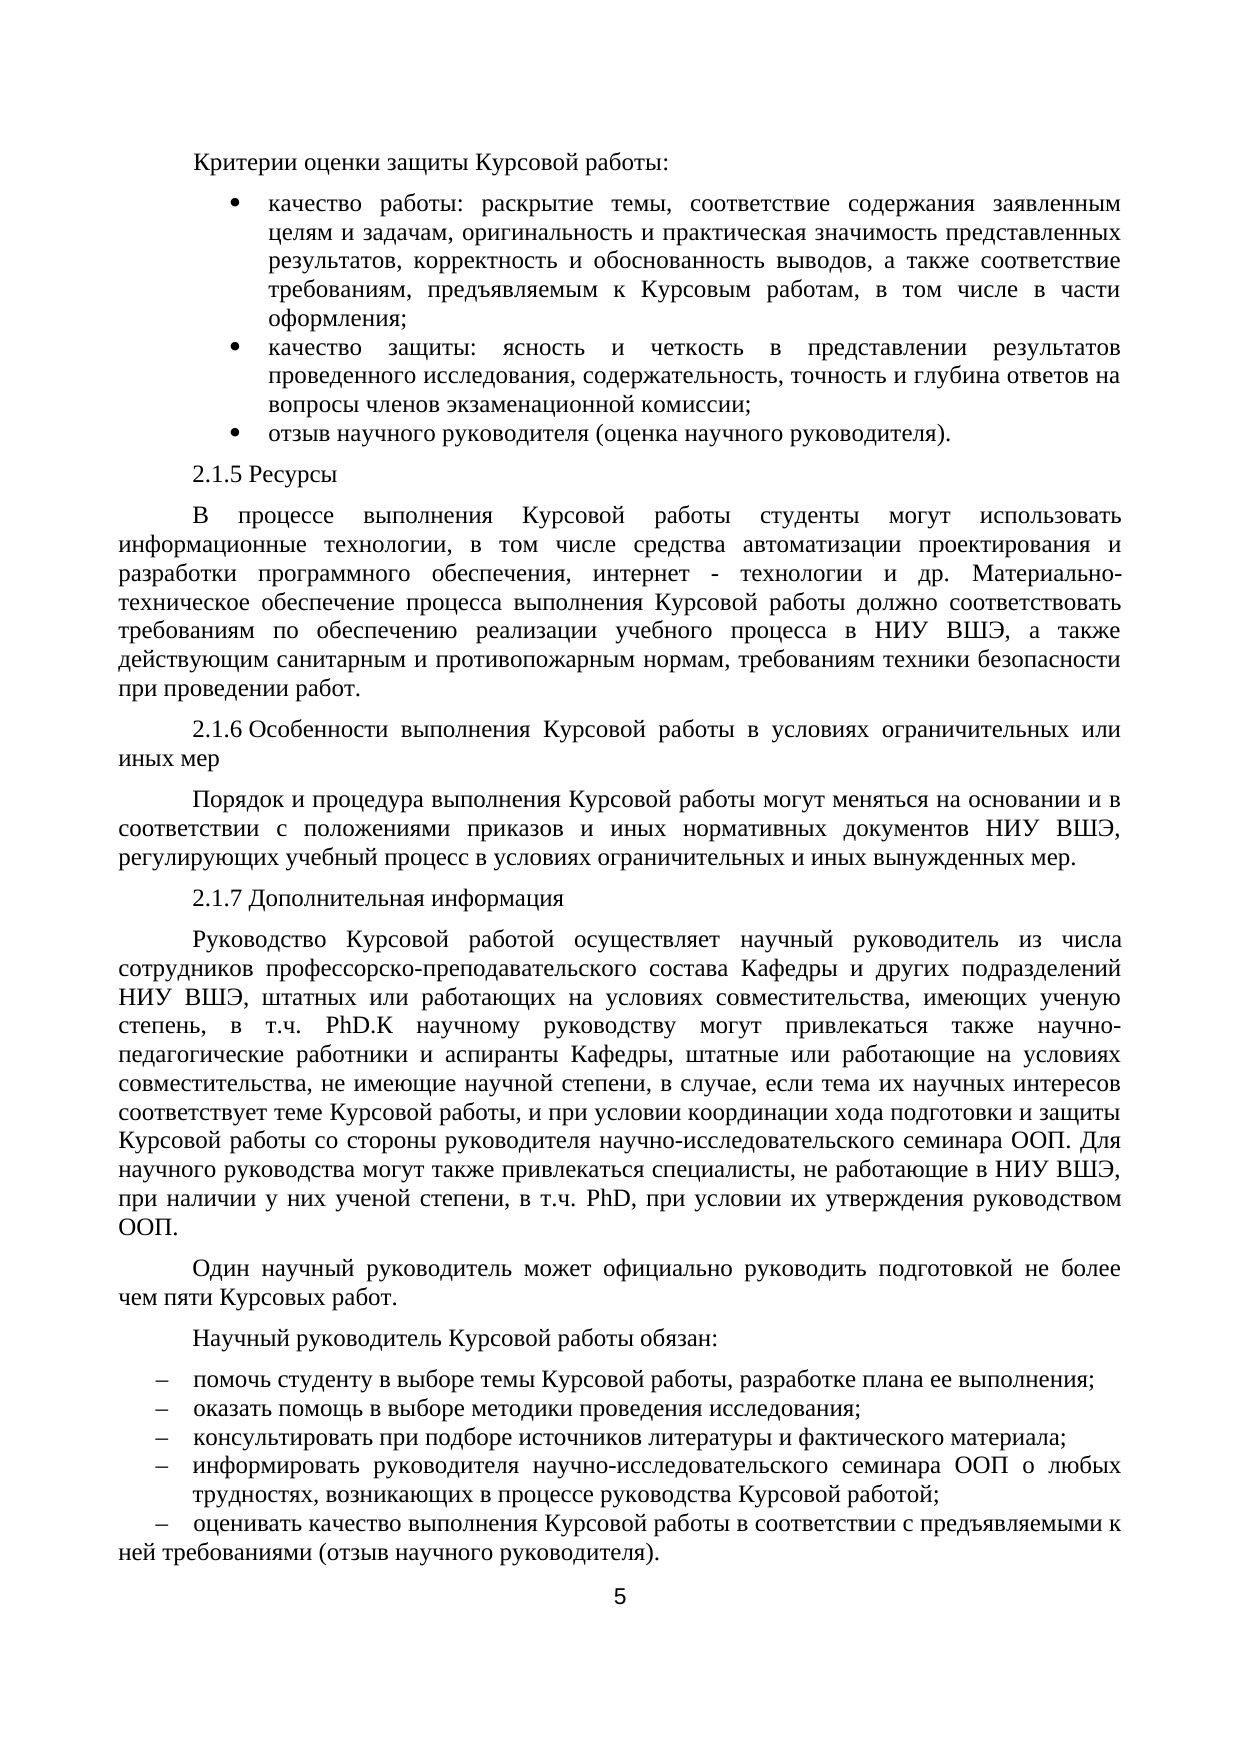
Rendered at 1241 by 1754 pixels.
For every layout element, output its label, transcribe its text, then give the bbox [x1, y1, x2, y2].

list отзыв научного руководителя (оценка научного руководителя). [231, 418, 1122, 447]
list помочь студенту в выборе темы Курсовой работы, разработке плана ее выполнения; [118, 1364, 1122, 1393]
list качество работы: раскрытие темы, соответствие содержания заявленным целям и задачам, оригинальность и практическая значимость представленных результатов, корректность и обоснованность выводов, а также соответствие требованиям, предъявляемым к Курсовым работам, в том числе в части оформления; [231, 188, 1122, 332]
text 2.1.5 Ресурсы [118, 459, 1122, 488]
text Критерии оценки защиты Курсовой работы: [118, 147, 1122, 176]
text Руководство Курсовой работой осуществляет научный руководитель из числа сотрудников профессорско-преподавательского состава Кафедры и других подразделений НИУ ВШЭ, штатных или работающих на условиях совместительства, имеющих ученую степень, в т.ч. PhD.К научному руководству могут привлекаться также научно-педагогические работники и аспиранты Кафедры, штатные или работающие на условиях совместительства, не имеющие научной степени, в случае, если тема их научных интересов соответствует теме Курсовой работы, и при условии координации хода подготовки и защиты Курсовой работы со стороны руководителя научно-исследовательского семинара ООП. Для научного руководства могут также привлекаться специалисты, не работающие в НИУ ВШЭ, при наличии у них ученой степени, в т.ч. PhD, при условии их утверждения руководством ООП. [118, 924, 1122, 1241]
text Один научный руководитель может официально руководить подготовкой не более чем пяти Курсовых работ. [118, 1253, 1122, 1311]
text 2.1.6 Особенности выполнения Курсовой работы в условиях ограничительных или иных мер [118, 714, 1122, 772]
list консультировать при подборе источников литературы и фактического материала; [118, 1422, 1122, 1451]
list оказать помощь в выборе методики проведения исследования; [118, 1393, 1122, 1422]
list оценивать качество выполнения Курсовой работы в соответствии с предъявляемыми к ней требованиями (отзыв научного руководителя). [118, 1508, 1122, 1566]
text 2.1.7 Дополнительная информация [118, 883, 1122, 912]
list качество защиты: ясность и четкость в представлении результатов проведенного исследования, содержательность, точность и глубина ответов на вопросы членов экзаменационной комиссии; [231, 332, 1122, 418]
text Научный руководитель Курсовой работы обязан: [118, 1323, 1122, 1352]
text В процессе выполнения Курсовой работы студенты могут использовать информационные технологии, в том числе средства автоматизации проектирования и разработки программного обеспечения, интернет - технологии и др. Материально-техническое обеспечение процесса выполнения Курсовой работы должно соответствовать требованиям по обеспечению реализации учебного процесса в НИУ ВШЭ, а также действующим санитарным и противопожарным нормам, требованиям техники безопасности при проведении работ. [118, 501, 1122, 702]
text Порядок и процедура выполнения Курсовой работы могут меняться на основании и в соответствии с положениями приказов и иных нормативных документов НИУ ВШЭ, регулирующих учебный процесс в условиях ограничительных и иных вынужденных мер. [118, 784, 1122, 871]
list информировать руководителя научно-исследовательского семинара ООП о любых трудностях, возникающих в процессе руководства Курсовой работой; [155, 1451, 1122, 1508]
